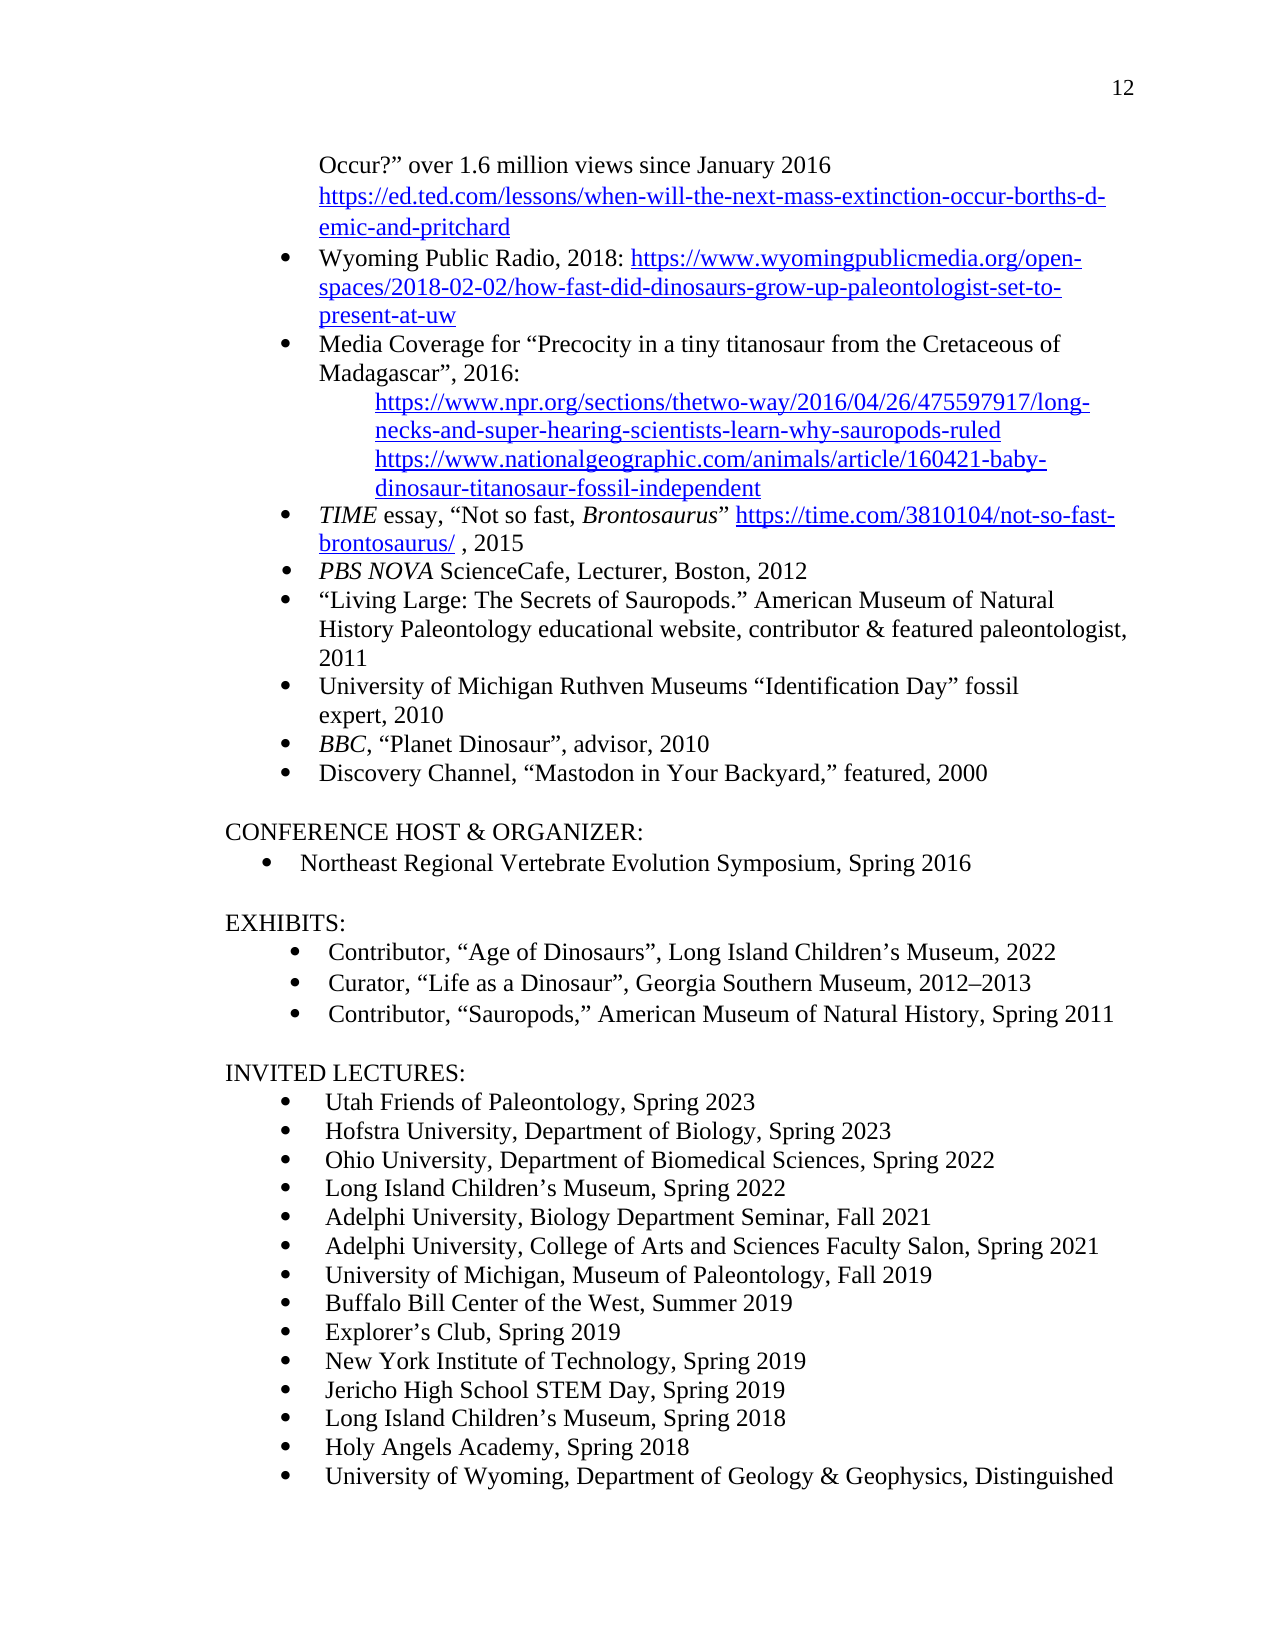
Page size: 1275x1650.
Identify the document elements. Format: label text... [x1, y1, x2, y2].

list University of Michigan, Museum of Paleontology, Fall 2019 [281, 1260, 1134, 1288]
list PBS NOVA ScienceCafe, Lecturer, Boston, 2012 [282, 556, 1134, 585]
list Holy Angels Academy, Spring 2018 [281, 1432, 1134, 1461]
list Explorer’s Club, Spring 2019 [281, 1317, 1134, 1346]
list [281, 150, 1134, 241]
list TIME essay, “Not so fast, Brontosaurus” https://time.com/3810104/not-so-fast-brontosaurus/ , 2015 [281, 502, 1134, 556]
text https://www.npr.org/sections/thetwo-way/2016/04/26/475597917/long-necks-and-super-hearing-scientists-learn-why-sauropods-ruled [375, 387, 1134, 444]
list Adelphi University, Biology Department Seminar, Fall 2021 [281, 1202, 1134, 1231]
list Adelphi University, College of Arts and Sciences Faculty Salon, Spring 2021 [281, 1231, 1134, 1260]
list Hofstra University, Department of Biology, Spring 2023 [281, 1116, 1134, 1145]
list Jericho High School STEM Day, Spring 2019 [281, 1375, 1134, 1403]
list BBC, “Planet Dinosaur”, advisor, 2010 [281, 729, 1134, 758]
list Utah Friends of Paleontology, Spring 2023 [281, 1087, 1134, 1116]
text https://www.nationalgeographic.com/animals/article/160421-baby-dinosaur-titanosaur-fossil-independent [375, 444, 1134, 502]
list Contributor, “Age of Dinosaurs”, Long Island Children’s Museum, 2022 [291, 937, 1106, 965]
list Contributor, “Sauropods,” American Museum of Natural History, Spring 2011 [291, 999, 1116, 1027]
list Buffalo Bill Center of the West, Summer 2019 [281, 1288, 1134, 1317]
list Northeast Regional Vertebrate Evolution Symposium, Spring 2016 [262, 848, 1144, 877]
text CONFERENCE HOST & ORGANIZER: [150, 817, 1144, 846]
list Long Island Children’s Museum, Spring 2018 [281, 1403, 1134, 1432]
list Ohio University, Department of Biomedical Sciences, Spring 2022 [281, 1145, 1134, 1173]
text INVITED LECTURES: [160, 1058, 1134, 1087]
list Long Island Children’s Museum, Spring 2022 [281, 1173, 1134, 1202]
list Wyoming Public Radio, 2018: https://www.wyomingpublicmedia.org/open-spaces/2018-02-02/how-fast-did-dinosaurs-grow-up-paleontologist-set-to-present-at-uw [281, 243, 1134, 329]
list Discovery Channel, “Mastodon in Your Backyard,” featured, 2000 [281, 758, 1134, 786]
list Curator, “Life as a Dinosaur”, Georgia Southern Museum, 2012–2013 [291, 968, 1106, 996]
text EXHIBITS: [150, 908, 1134, 937]
list New York Institute of Technology, Spring 2019 [281, 1346, 1134, 1375]
list “Living Large: The Secrets of Sauropods.” American Museum of Natural History Paleontology educational website, contributor & featured paleontologist, 2011 [281, 585, 1134, 671]
list University of Michigan Ruthven Museums “Identification Day” fossil expert, 2010 [281, 671, 1073, 729]
list University of Wyoming, Department of Geology & Geophysics, Distinguished [281, 1461, 1134, 1490]
list Media Coverage for “Precocity in a tiny titanosaur from the Cretaceous of Madagascar”, 2016: [281, 329, 1134, 387]
